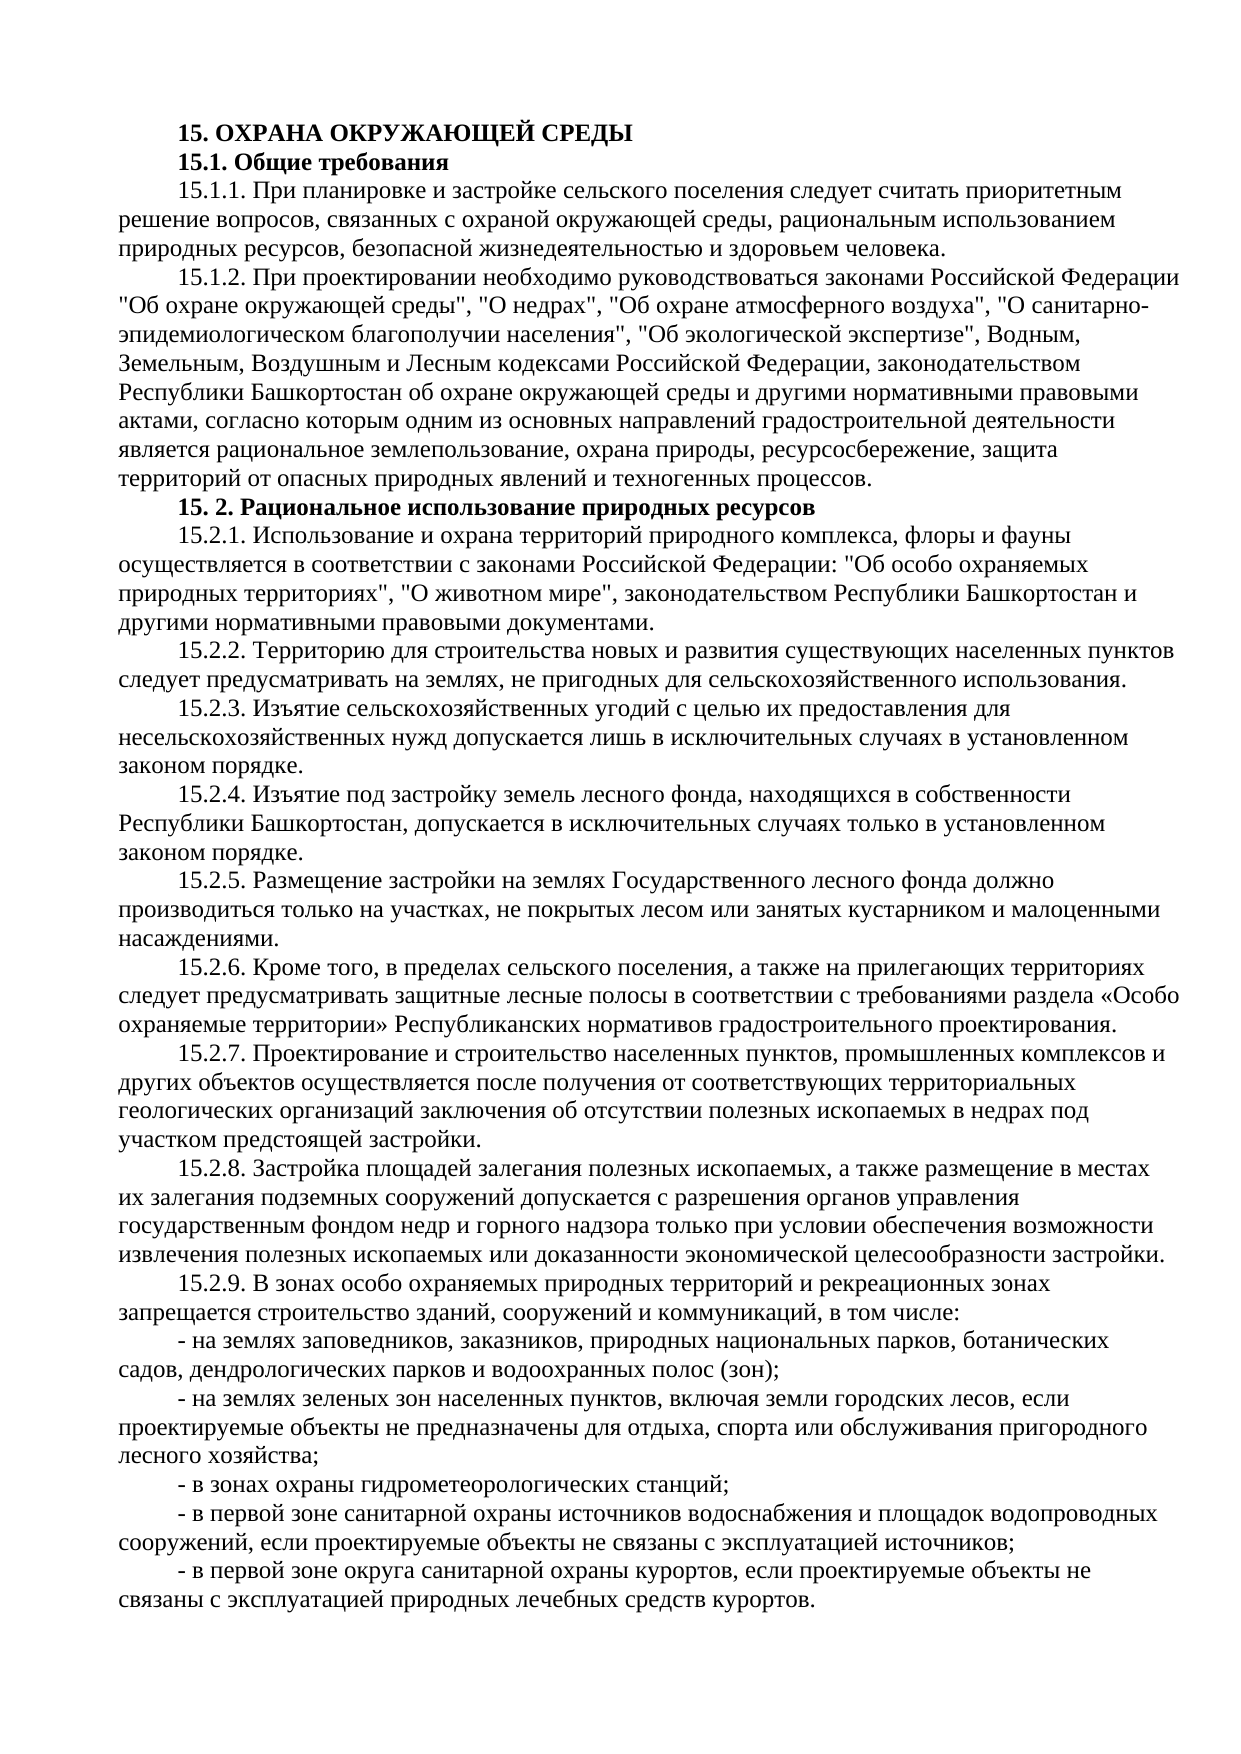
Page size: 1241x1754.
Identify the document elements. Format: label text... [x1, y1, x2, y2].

text 15.2.3. Изъятие сельскохозяйственных угодий с целью их предоставления для несельскохозяйственных нужд допускается лишь в исключительных случаях в установленном законом порядке. [118, 693, 1181, 779]
text - в первой зоне санитарной охраны источников водоснабжения и площадок водопроводных сооружений, если проектируемые объекты не связаны с эксплуатацией источников; [118, 1498, 1181, 1556]
text 15.2.7. Проектирование и строительство населенных пунктов, промышленных комплексов и других объектов осуществляется после получения от соответствующих территориальных геологических организаций заключения об отсутствии полезных ископаемых в недрах под участком предстоящей застройки. [118, 1038, 1181, 1153]
text 15.2.2. Территорию для строительства новых и развития существующих населенных пунктов следует предусматривать на землях, не пригодных для сельскохозяйственного использования. [118, 636, 1181, 693]
text 15.2.8. Застройка площадей залегания полезных ископаемых, а также размещение в местах их залегания подземных сооружений допускается с разрешения органов управления государственным фондом недр и горного надзора только при условии обеспечения возможности извлечения полезных ископаемых или доказанности экономической целесообразности застройки. [118, 1153, 1181, 1268]
text 15.2.1. Использование и охрана территорий природного комплекса, флоры и фауны осуществляется в соответствии с законами Российской Федерации: "Об особо охраняемых природных территориях", "О животном мире", законодательством Республики Башкортостан и другими нормативными правовыми документами. [118, 521, 1181, 636]
text 15. 2. Рациональное использование природных ресурсов [118, 492, 1181, 521]
text 15.1.1. При планировке и застройке сельского поселения следует считать приоритетным решение вопросов, связанных с охраной окружающей среды, рациональным использованием природных ресурсов, безопасной жизнедеятельностью и здоровьем человека. [118, 176, 1181, 262]
text 15.2.6. Кроме того, в пределах сельского поселения, а также на прилегающих территориях следует предусматривать защитные лесные полосы в соответствии с требованиями раздела «Особо охраняемые территории» Республиканских нормативов градостроительного проектирования. [118, 952, 1181, 1038]
text - на землях заповедников, заказников, природных национальных парков, ботанических садов, дендрологических парков и водоохранных полос (зон); [118, 1326, 1181, 1383]
text 15.2.9. В зонах особо охраняемых природных территорий и рекреационных зонах запрещается строительство зданий, сооружений и коммуникаций, в том числе: [118, 1268, 1181, 1326]
text - на землях зеленых зон населенных пунктов, включая земли городских лесов, если проектируемые объекты не предназначены для отдыха, спорта или обслуживания пригородного лесного хозяйства; [118, 1383, 1181, 1469]
text - в зонах охраны гидрометеорологических станций; [118, 1469, 1181, 1498]
text 15.1. Общие требования [118, 147, 1181, 176]
text 15.1.2. При проектировании необходимо руководствоваться законами Российской Федерации "Об охране окружающей среды", "О недрах", "Об охране атмосферного воздуха", "О санитарно-эпидемиологическом благополучии населения", "Об экологической экспертизе", Водным, Земельным, Воздушным и Лесным кодексами Российской Федерации, законодательством Республики Башкортостан об охране окружающей среды и другими нормативными правовыми актами, согласно которым одним из основных направлений градостроительной деятельности является рациональное землепользование, охрана природы, ресурсосбережение, защита территорий от опасных природных явлений и техногенных процессов. [118, 262, 1181, 492]
text 15. ОХРАНА ОКРУЖАЮЩЕЙ СРЕДЫ [118, 118, 1181, 147]
text - в первой зоне округа санитарной охраны курортов, если проектируемые объекты не связаны с эксплуатацией природных лечебных средств курортов. [118, 1556, 1181, 1613]
text 15.2.5. Размещение застройки на землях Государственного лесного фонда должно производиться только на участках, не покрытых лесом или занятых кустарником и малоценными насаждениями. [118, 866, 1181, 952]
text 15.2.4. Изъятие под застройку земель лесного фонда, находящихся в собственности Республики Башкортостан, допускается в исключительных случаях только в установленном законом порядке. [118, 779, 1181, 866]
